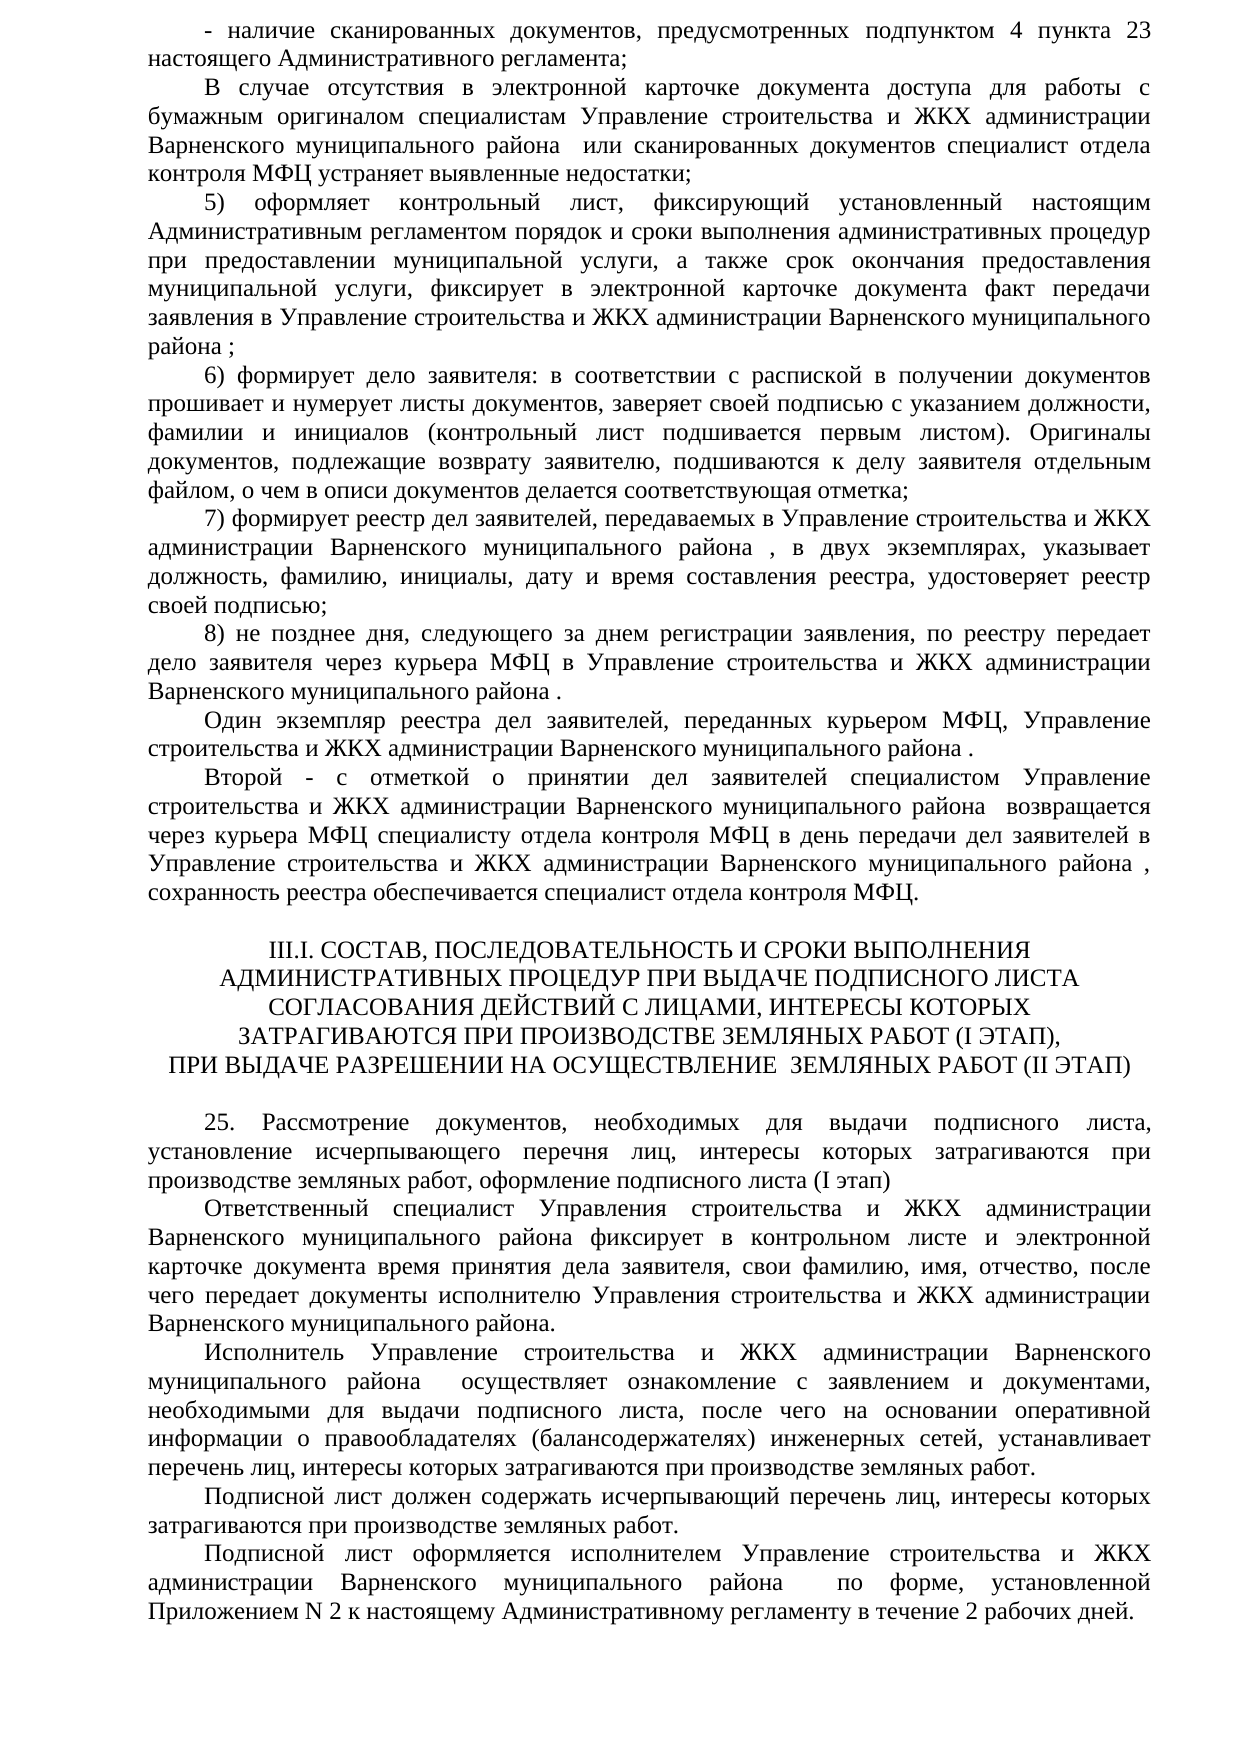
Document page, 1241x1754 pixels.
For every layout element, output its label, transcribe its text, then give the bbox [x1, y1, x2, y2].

text 7) формирует реестр дел заявителей, передаваемых в Управление строительства и ЖКХ администрации Варненского муниципального района , в двух экземплярах, указывает должность, фамилию, инициалы, дату и время составления реестра, удостоверяет реестр своей подписью; [148, 503, 1152, 618]
text 6) формирует дело заявителя: в соответствии с распиской в получении документов прошивает и нумерует листы документов, заверяет своей подписью с указанием должности, фамилии и инициалов (контрольный лист подшивается первым листом). Оригиналы документов, подлежащие возврату заявителю, подшиваются к делу заявителя отдельным файлом, о чем в описи документов делается соответствующая отметка; [148, 360, 1152, 503]
text Ответственный специалист Управления строительства и ЖКХ администрации Варненского муниципального района фиксирует в контрольном листе и электронной карточке документа время принятия дела заявителя, свои фамилию, имя, отчество, после чего передает документы исполнителю Управления строительства и ЖКХ администрации Варненского муниципального района. [148, 1193, 1152, 1337]
text 25. Рассмотрение документов, необходимых для выдачи подписного листа, установление исчерпывающего перечня лиц, интересы которых затрагиваются при производстве земляных работ, оформление подписного листа (I этап) [148, 1107, 1152, 1193]
text III.I. СОСТАВ, ПОСЛЕДОВАТЕЛЬНОСТЬ И СРОКИ ВЫПОЛНЕНИЯ [148, 935, 1152, 963]
text Подписной лист оформляется исполнителем Управление строительства и ЖКХ администрации Варненского муниципального района по форме, установленной Приложением N 2 к настоящему Административному регламенту в течение 2 рабочих дней. [148, 1538, 1152, 1625]
text В случае отсутствия в электронной карточке документа доступа для работы с бумажным оригиналом специалистам Управление строительства и ЖКХ администрации Варненского муниципального района или сканированных документов специалист отдела контроля МФЦ устраняет выявленные недостатки; [148, 72, 1152, 187]
text Исполнитель Управление строительства и ЖКХ администрации Варненского муниципального района осуществляет ознакомление с заявлением и документами, необходимыми для выдачи подписного листа, после чего на основании оперативной информации о правообладателях (балансодержателях) инженерных сетей, устанавливает перечень лиц, интересы которых затрагиваются при производстве земляных работ. [148, 1337, 1152, 1481]
text Один экземпляр реестра дел заявителей, переданных курьером МФЦ, Управление строительства и ЖКХ администрации Варненского муниципального района . [148, 705, 1152, 762]
text ПРИ ВЫДАЧЕ РАЗРЕШЕНИИ НА ОСУЩЕСТВЛЕНИЕ ЗЕМЛЯНЫХ РАБОТ (II ЭТАП) [148, 1050, 1152, 1078]
text Второй - с отметкой о принятии дел заявителей специалистом Управление строительства и ЖКХ администрации Варненского муниципального района возвращается через курьера МФЦ специалисту отдела контроля МФЦ в день передачи дел заявителей в Управление строительства и ЖКХ администрации Варненского муниципального района , сохранность реестра обеспечивается специалист отдела контроля МФЦ. [148, 762, 1152, 906]
text - наличие сканированных документов, предусмотренных подпунктом 4 пункта 23 настоящего Административного регламента; [148, 15, 1152, 72]
text 5) оформляет контрольный лист, фиксирующий установленный настоящим Административным регламентом порядок и сроки выполнения административных процедур при предоставлении муниципальной услуги, а также срок окончания предоставления муниципальной услуги, фиксирует в электронной карточке документа факт передачи заявления в Управление строительства и ЖКХ администрации Варненского муниципального района ; [148, 187, 1152, 360]
text ЗАТРАГИВАЮТСЯ ПРИ ПРОИЗВОДСТВЕ ЗЕМЛЯНЫХ РАБОТ (I ЭТАП), [148, 1021, 1152, 1050]
text 8) не позднее дня, следующего за днем регистрации заявления, по реестру передает дело заявителя через курьера МФЦ в Управление строительства и ЖКХ администрации Варненского муниципального района . [148, 618, 1152, 705]
text АДМИНИСТРАТИВНЫХ ПРОЦЕДУР ПРИ ВЫДАЧЕ ПОДПИСНОГО ЛИСТА [148, 963, 1152, 992]
text Подписной лист должен содержать исчерпывающий перечень лиц, интересы которых затрагиваются при производстве земляных работ. [148, 1481, 1152, 1538]
text СОГЛАСОВАНИЯ ДЕЙСТВИЙ С ЛИЦАМИ, ИНТЕРЕСЫ КОТОРЫХ [148, 992, 1152, 1021]
